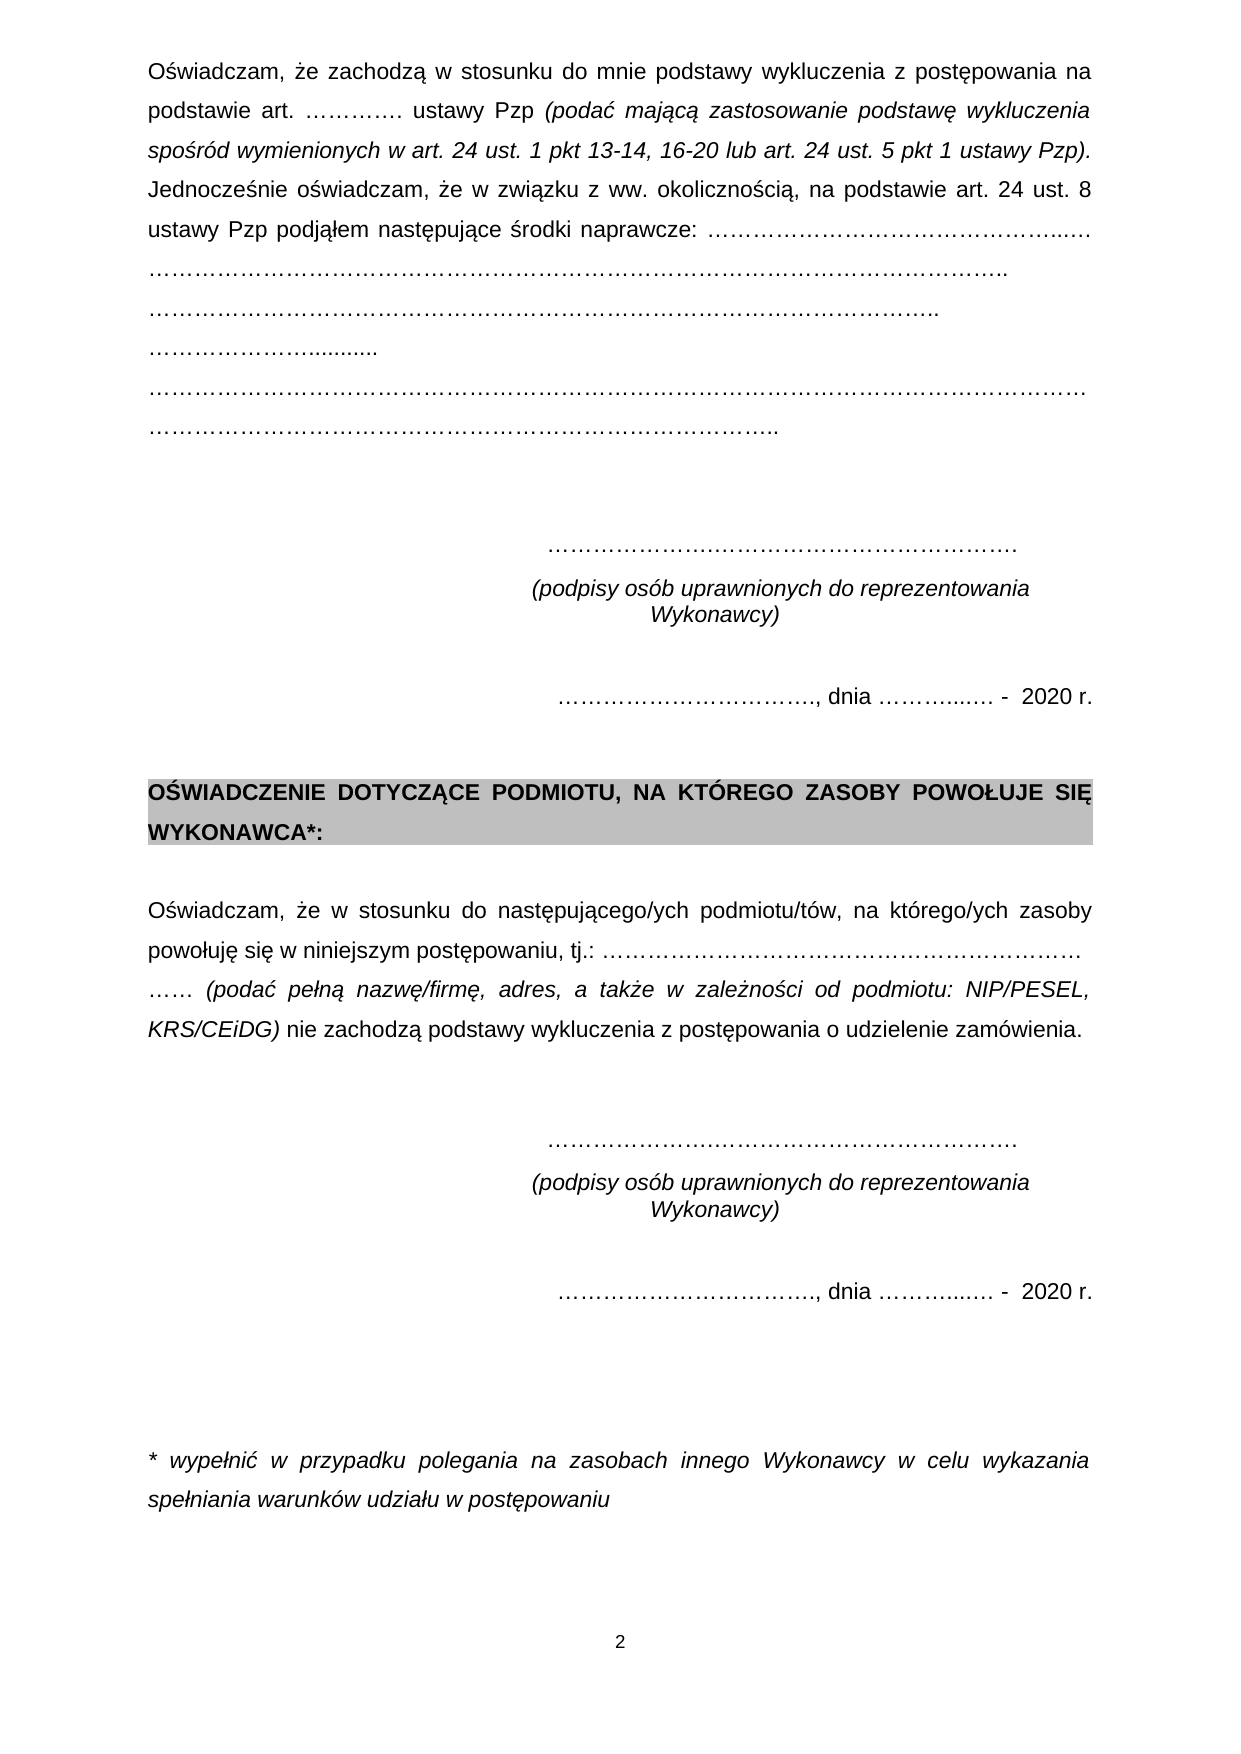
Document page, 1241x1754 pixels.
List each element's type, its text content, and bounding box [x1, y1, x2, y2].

subtitle (podpisy osób uprawnionych do reprezentowania Wykonawcy) [532, 1169, 1093, 1222]
text ……………………………., dnia ………....… - 2020 r. [148, 683, 1093, 710]
text …………………………………………………………………………………………..…………………...........…………………………………………………………………………………………………………………………………………………………………………………….. [148, 294, 1093, 439]
text Oświadczam, że w stosunku do następującego/ych podmiotu/tów, na którego/ych zasoby powołuję się w niniejszym postępowaniu, tj.: …………………………………………………………… (podać pełną nazwę/firmę, adres, a także w zależności od podmiotu: NIP/PESEL, KRS/CEiDG) nie zachodzą podstawy wykluczenia z postępowania o udzielenie zamówienia. [148, 897, 1093, 1042]
text ……………………………., dnia ………....… - 2020 r. [148, 1278, 1093, 1304]
text ………………….…………………………………. [546, 531, 1093, 558]
text * wypełnić w przypadku polegania na zasobach innego Wykonawcy w celu wykazania spełniania warunków udziału w postępowaniu [148, 1447, 1093, 1512]
text ………………….…………………………………. [546, 1126, 1093, 1153]
text OŚWIADCZENIE DOTYCZĄCE PODMIOTU, NA KTÓREGO ZASOBY POWOŁUJE SIĘ WYKONAWCA*: [148, 779, 1093, 845]
text Oświadczam, że zachodzą w stosunku do mnie podstawy wykluczenia z postępowania na podstawie art. …………. ustawy Pzp (podać mającą zastosowanie podstawę wykluczenia spośród wymienionych w art. 24 ust. 1 pkt 13-14, 16-20 lub art. 24 ust. 5 pkt 1 ustawy Pzp). Jednocześnie oświadczam, że w związku z ww. okolicznością, na podstawie art. 24 ust. 8 ustawy Pzp podjąłem następujące środki naprawcze: ………………………………………...… ………………………………………………………………………………………………….. [148, 58, 1093, 281]
subtitle (podpisy osób uprawnionych do reprezentowania Wykonawcy) [532, 574, 1093, 627]
